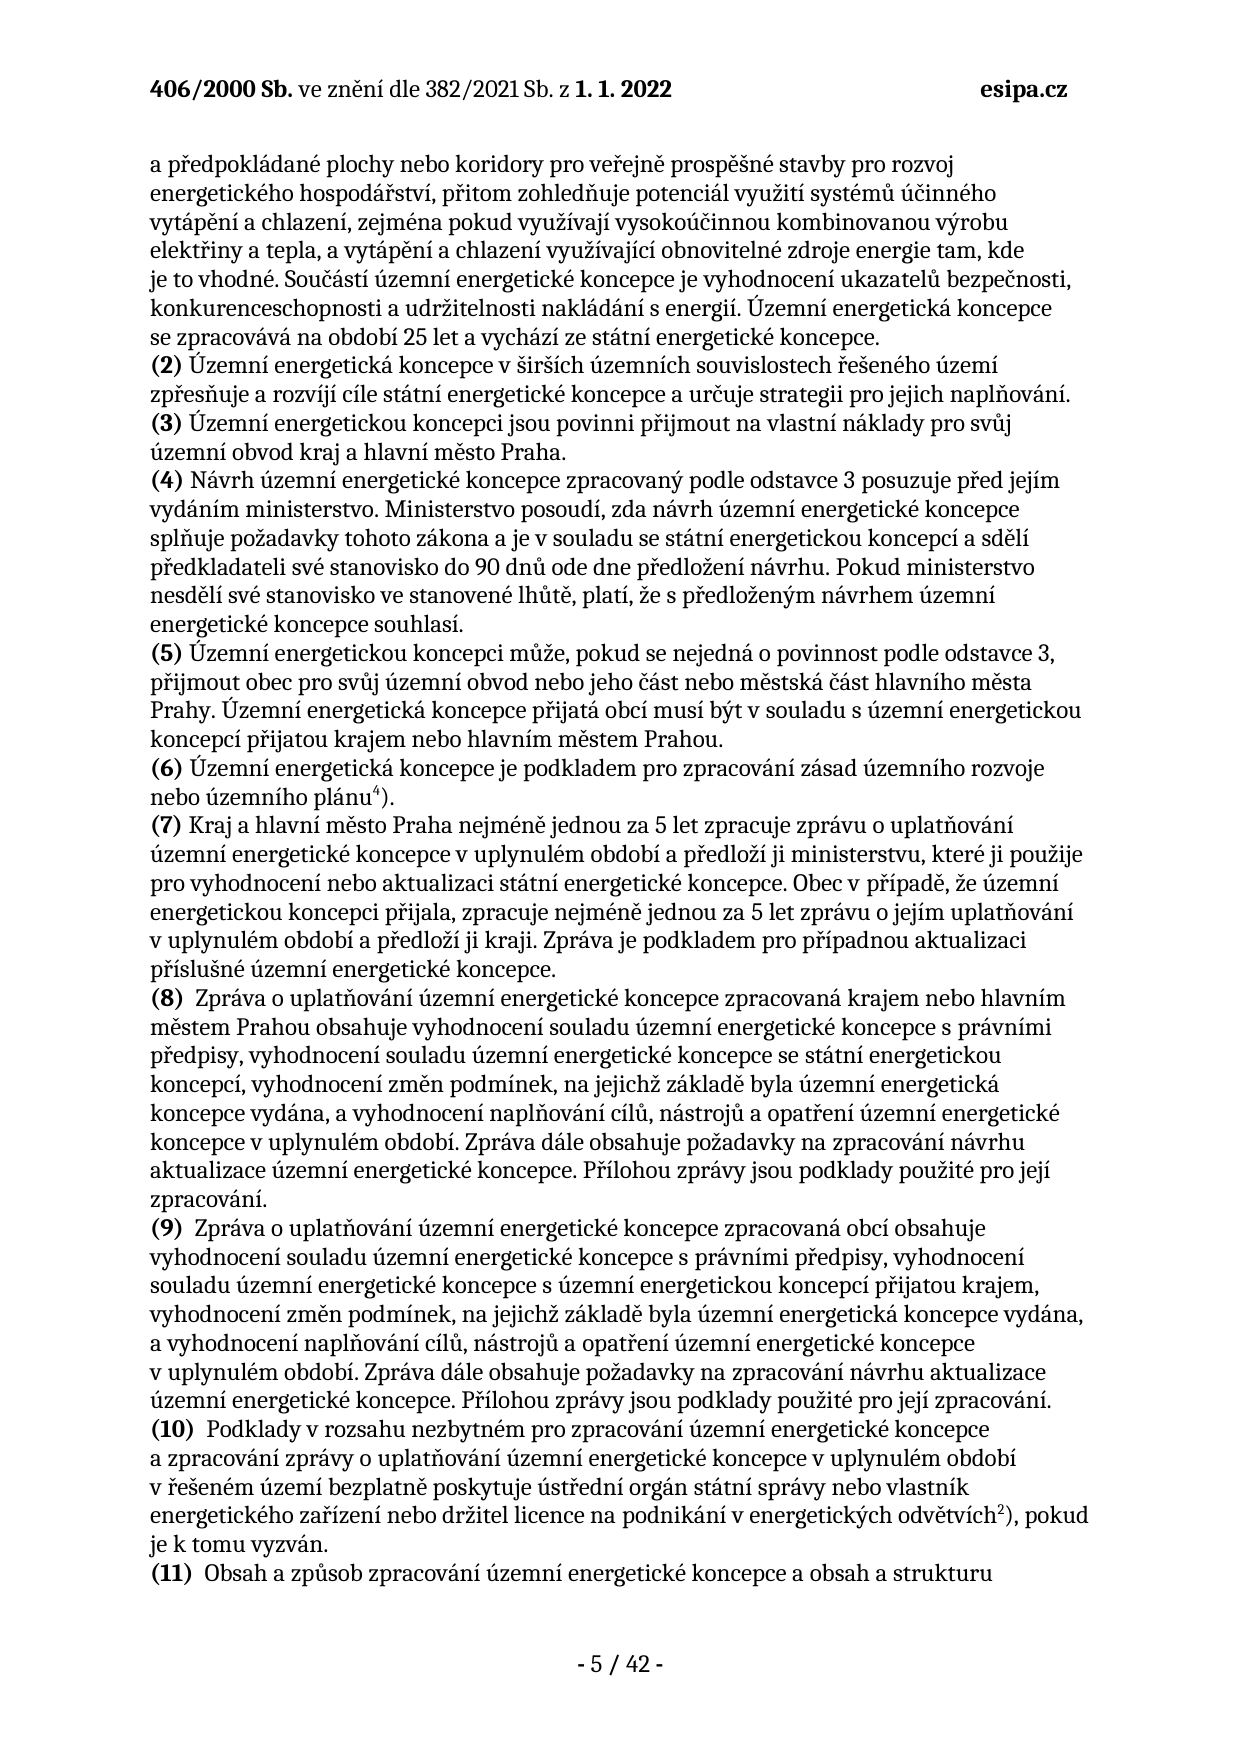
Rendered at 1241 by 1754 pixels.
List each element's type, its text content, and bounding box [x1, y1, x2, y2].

text (10) Podklady v rozsahu nezbytném pro zpracování územní energetické koncepce a zpracování zprávy o uplatňování územní energetické koncepce v uplynulém období v řešeném území bezplatně poskytuje ústřední orgán státní správy nebo vlastník energetického zařízení nebo držitel licence na podnikání v energetických odvětvích2), pokud je k tomu vyzván. [150, 1415, 1090, 1559]
text (2) Územní energetická koncepce v širších územních souvislostech řešeného území zpřesňuje a rozvíjí cíle státní energetické koncepce a určuje strategii pro jejich naplňování. [150, 351, 1090, 409]
text (8) Zpráva o uplatňování územní energetické koncepce zpracovaná krajem nebo hlavním městem Prahou obsahuje vyhodnocení souladu územní energetické koncepce s právními předpisy, vyhodnocení souladu územní energetické koncepce se státní energetickou koncepcí, vyhodnocení změn podmínek, na jejichž základě byla územní energetická koncepce vydána, a vyhodnocení naplňování cílů, nástrojů a opatření územní energetické koncepce v uplynulém období. Zpráva dále obsahuje požadavky na zpracování návrhu aktualizace územní energetické koncepce. Přílohou zprávy jsou podklady použité pro její zpracování. [150, 984, 1090, 1214]
text (4) Návrh územní energetické koncepce zpracovaný podle odstavce 3 posuzuje před jejím vydáním ministerstvo. Ministerstvo posoudí, zda návrh územní energetické koncepce splňuje požadavky tohoto zákona a je v souladu se státní energetickou koncepcí a sdělí předkladateli své stanovisko do 90 dnů ode dne předložení návrhu. Pokud ministerstvo nesdělí své stanovisko ve stanovené lhůtě, platí, že s předloženým návrhem územní energetické koncepce souhlasí. [150, 466, 1090, 639]
text (7) Kraj a hlavní město Praha nejméně jednou za 5 let zpracuje zprávu o uplatňování územní energetické koncepce v uplynulém období a předloží ji ministerstvu, které ji použije pro vyhodnocení nebo aktualizaci státní energetické koncepce. Obec v případě, že územní energetickou koncepci přijala, zpracuje nejméně jednou za 5 let zprávu o jejím uplatňování v uplynulém období a předloží ji kraji. Zpráva je podkladem pro případnou aktualizaci příslušné územní energetické koncepce. [150, 811, 1090, 984]
text (6) Územní energetická koncepce je podkladem pro zpracování zásad územního rozvoje nebo územního plánu4). [150, 754, 1090, 811]
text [150, 150, 1090, 351]
text (9) Zpráva o uplatňování územní energetické koncepce zpracovaná obcí obsahuje vyhodnocení souladu územní energetické koncepce s právními předpisy, vyhodnocení souladu územní energetické koncepce s územní energetickou koncepcí přijatou krajem, vyhodnocení změn podmínek, na jejichž základě byla územní energetická koncepce vydána, a vyhodnocení naplňování cílů, nástrojů a opatření územní energetické koncepce v uplynulém období. Zpráva dále obsahuje požadavky na zpracování návrhu aktualizace územní energetické koncepce. Přílohou zprávy jsou podklady použité pro její zpracování. [150, 1214, 1090, 1415]
text (5) Územní energetickou koncepci může, pokud se nejedná o povinnost podle odstavce 3, přijmout obec pro svůj územní obvod nebo jeho část nebo městská část hlavního města Prahy. Územní energetická koncepce přijatá obcí musí být v souladu s územní energetickou koncepcí přijatou krajem nebo hlavním městem Prahou. [150, 639, 1090, 754]
text (3) Územní energetickou koncepci jsou povinni přijmout na vlastní náklady pro svůj územní obvod kraj a hlavní město Praha. [150, 409, 1090, 466]
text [150, 1559, 1090, 1587]
